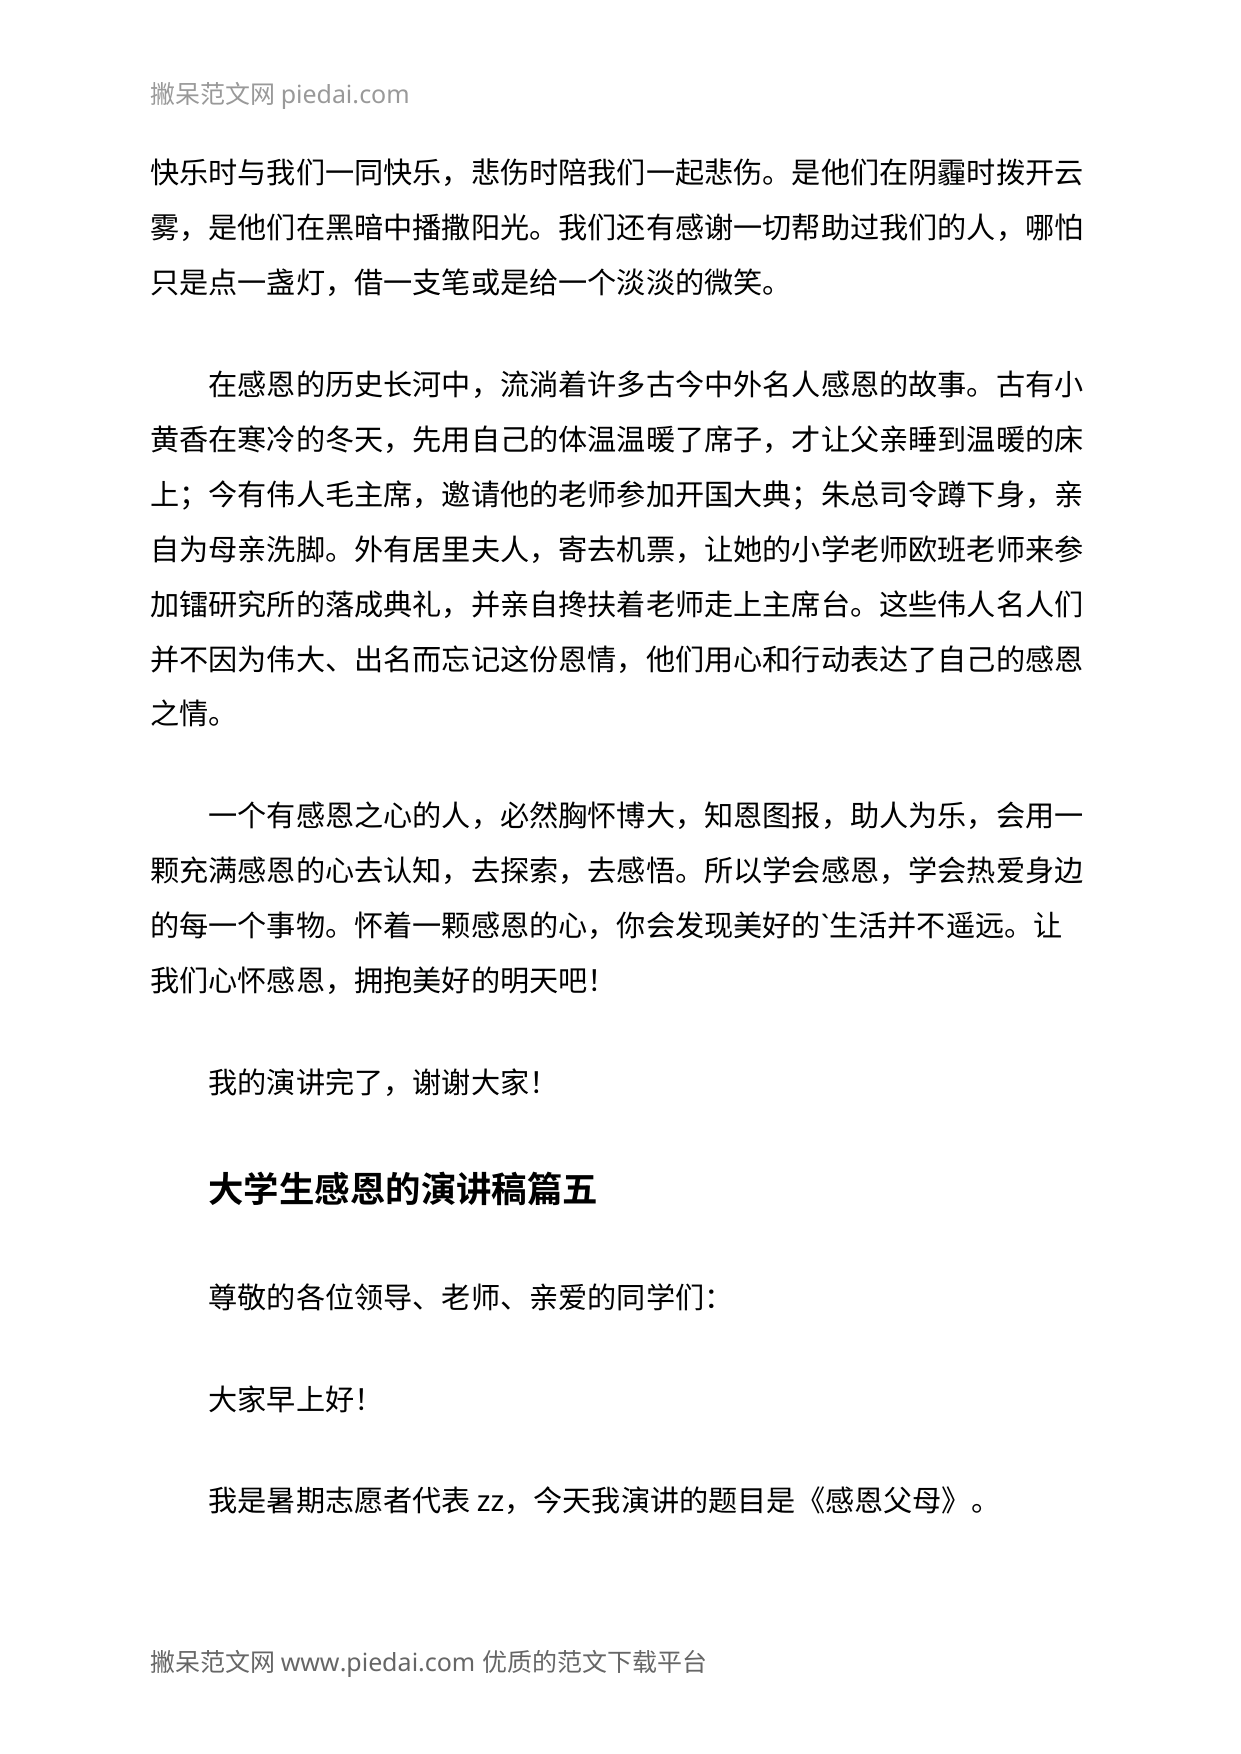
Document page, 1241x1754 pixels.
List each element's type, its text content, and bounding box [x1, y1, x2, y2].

text 大学生感恩的演讲稿篇五 [150, 1161, 1090, 1212]
text 尊敬的各位领导、老师、亲爱的同学们： [150, 1274, 1090, 1317]
text 我是暑期志愿者代表zz，今天我演讲的题目是《感恩父母》。 [150, 1478, 1090, 1520]
text 在感恩的历史长河中，流淌着许多古今中外名人感恩的故事。古有小黄香在寒冷的冬天，先用自己的体温温暖了席子，才让父亲睡到温暖的床上；今有伟人毛主席，邀请他的老师参加开国大典；朱总司令蹲下身，亲自为母亲洗脚。外有居里夫人，寄去机票，让她的小学老师欧班老师来参加镭研究所的落成典礼，并亲自搀扶着老师走上主席台。这些伟人名人们并不因为伟大、出名而忘记这份恩情，他们用心和行动表达了自己的感恩之情。 [150, 362, 1090, 733]
text 大家早上好！ [150, 1376, 1090, 1418]
text 一个有感恩之心的人，必然胸怀博大，知恩图报，助人为乐，会用一颗充满感恩的心去认知，去探索，去感悟。所以学会感恩，学会热爱身边的每一个事物。怀着一颗感恩的心，你会发现美好的`生活并不遥远。让我们心怀感恩，拥抱美好的明天吧！ [150, 793, 1090, 1000]
text 我的演讲完了，谢谢大家！ [150, 1059, 1090, 1102]
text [150, 150, 1090, 302]
